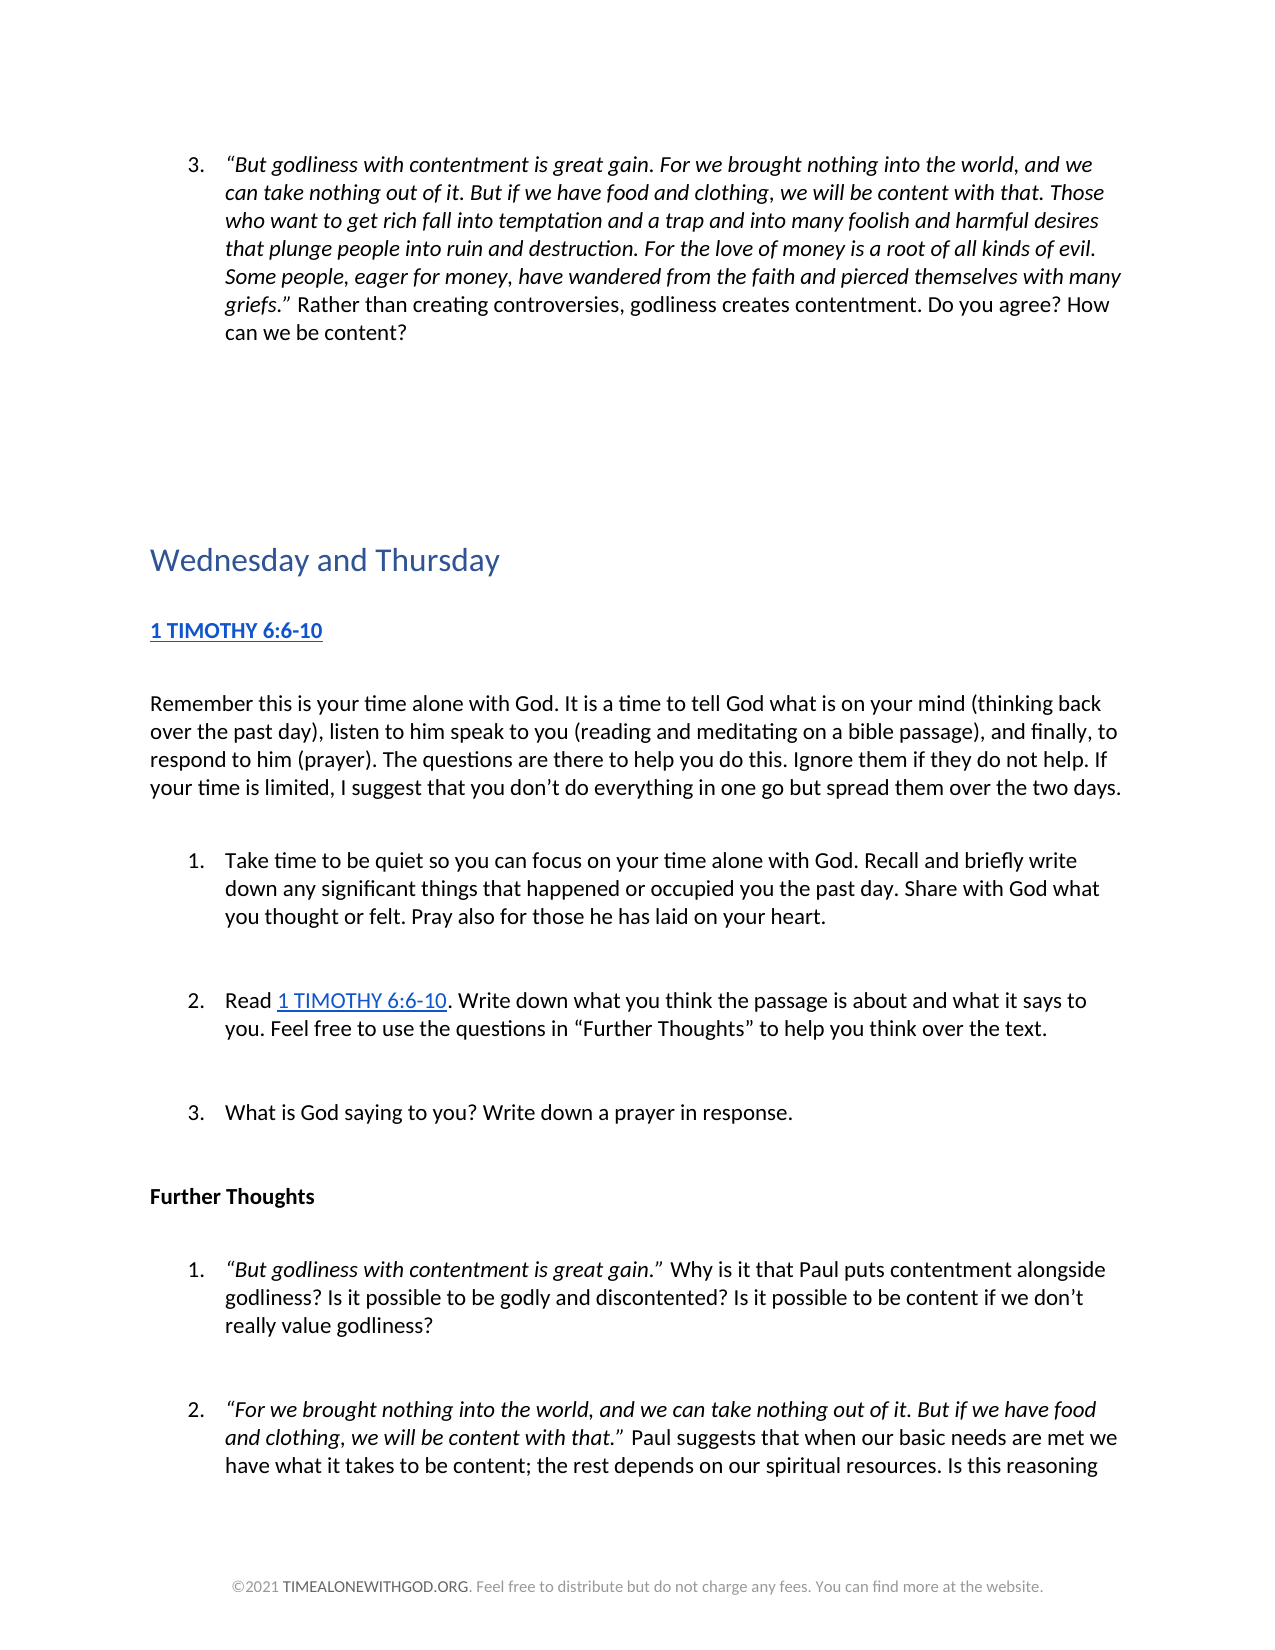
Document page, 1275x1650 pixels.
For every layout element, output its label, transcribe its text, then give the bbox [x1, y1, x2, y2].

subtitle Wednesday and Thursday [150, 539, 1125, 580]
text Further Thoughts [150, 1182, 1125, 1210]
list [187, 1395, 1125, 1479]
text 1 TIMOTHY 6:6-10 [150, 616, 1125, 644]
list Take time to be quiet so you can focus on your time alone with God. Recall and briefly write down any significant things that happened or occupied you the past day. Share with God what you thought or felt. Pray also for those he has laid on your heart. [187, 846, 1125, 930]
list Read 1 TIMOTHY 6:6-10. Write down what you think the passage is about and what it says to you. Feel free to use the questions in “Further Thoughts” to help you think over the text. [187, 986, 1125, 1042]
list “But godliness with contentment is great gain.” Why is it that Paul puts contentment alongside godliness? Is it possible to be godly and discontented? Is it possible to be content if we don’t really value godliness? [187, 1255, 1125, 1339]
list “But godliness with contentment is great gain. For we brought nothing into the world, and we can take nothing out of it. But if we have food and clothing, we will be content with that. Those who want to get rich fall into temptation and a trap and into many foolish and harmful desires that plunge people into ruin and destruction. For the love of money is a root of all kinds of evil. Some people, eager for money, have wandered from the faith and pierced themselves with many griefs.” Rather than creating controversies, godliness creates contentment. Do you agree? How can we be content? [187, 150, 1125, 346]
text Remember this is your time alone with God. It is a time to tell God what is on your mind (thinking back over the past day), listen to him speak to you (reading and meditating on a bible passage), and finally, to respond to him (prayer). The questions are there to help you do this. Ignore them if they do not help. If your time is limited, I suggest that you don’t do everything in one go but spread them over the two days. [150, 689, 1125, 801]
list What is God saying to you? Write down a prayer in response. [187, 1098, 1125, 1126]
